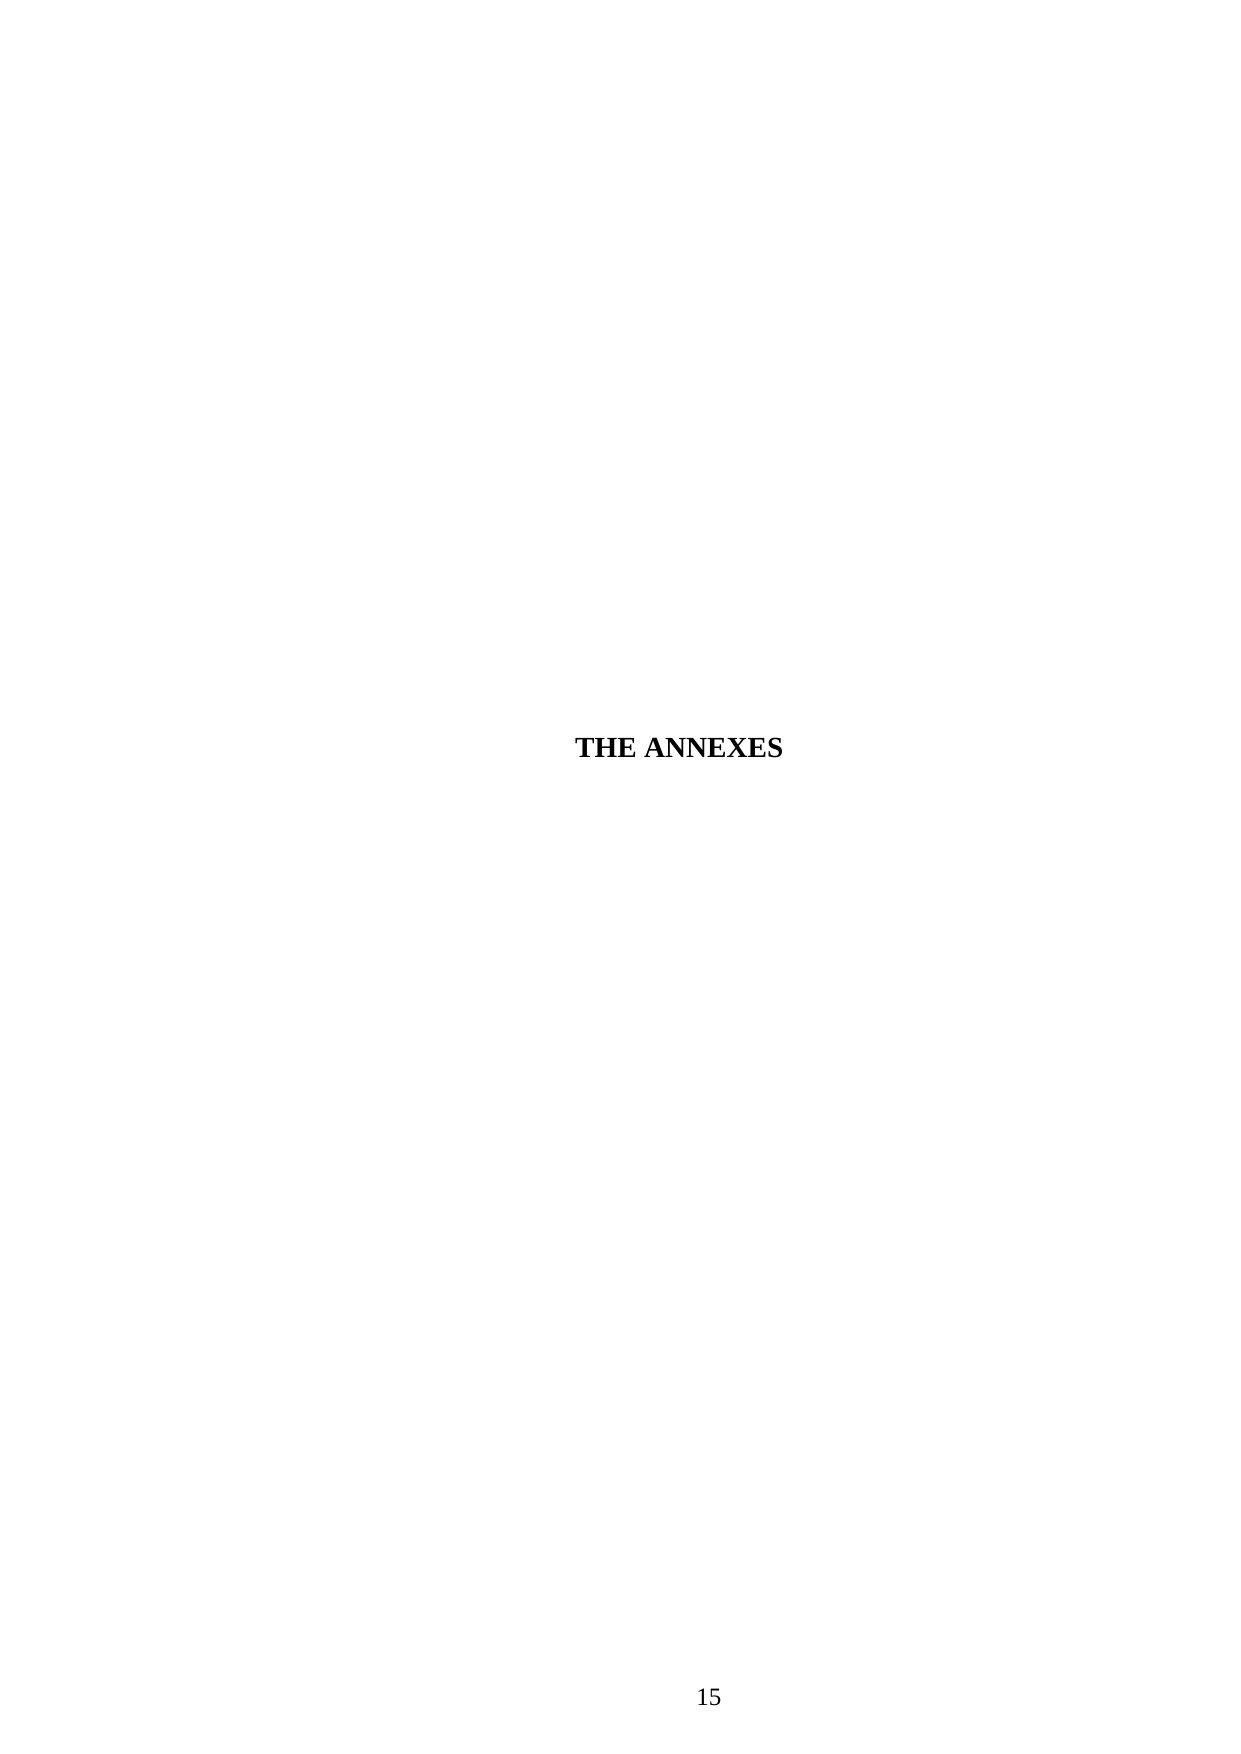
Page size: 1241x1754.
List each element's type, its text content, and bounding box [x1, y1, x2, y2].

text THE ANNEXES [177, 730, 1181, 763]
